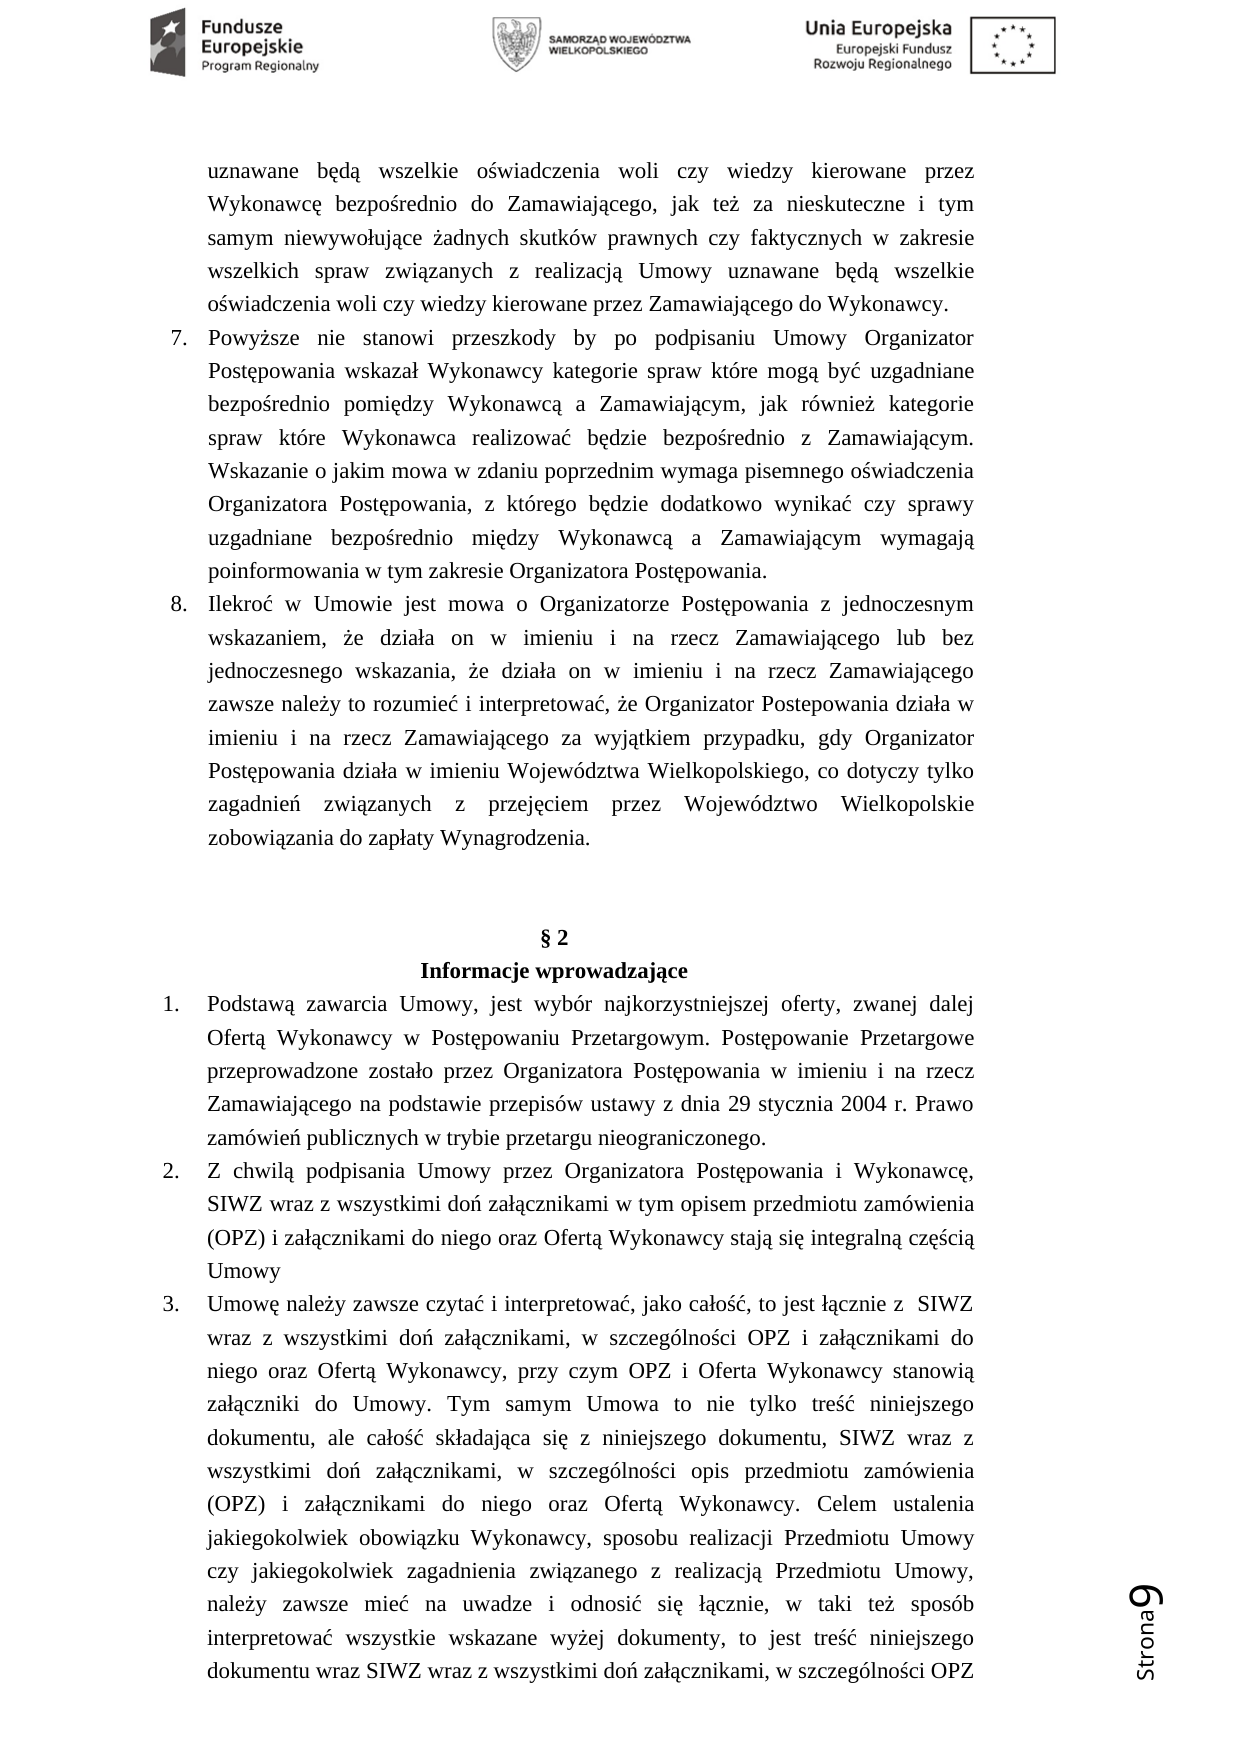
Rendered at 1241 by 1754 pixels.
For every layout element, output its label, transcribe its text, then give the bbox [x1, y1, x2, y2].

text § 2 [133, 917, 975, 950]
list Powyższe nie stanowi przeszkody by po podpisaniu Umowy Organizator Postępowania wskazał Wykonawcy kategorie spraw które mogą być uzgadniane bezpośrednio pomiędzy Wykonawcą a Zamawiającym, jak również kategorie spraw które Wykonawca realizować będzie bezpośrednio z Zamawiającym. Wskazanie o jakim mowa w zdaniu poprzednim wymaga pisemnego oświadczenia Organizatora Postępowania, z którego będzie dodatkowo wynikać czy sprawy uzgadniane bezpośrednio między Wykonawcą a Zamawiającym wymagają poinformowania w tym zakresie Organizatora Postępowania. [170, 317, 975, 583]
list Z chwilą podpisania Umowy przez Organizatora Postępowania i Wykonawcę, SIWZ wraz z wszystkimi doń załącznikami w tym opisem przedmiotu zamówienia (OPZ) i załącznikami do niego oraz Ofertą Wykonawcy stają się integralną częścią Umowy [162, 1150, 975, 1283]
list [162, 1283, 975, 1683]
list Ilekroć w Umowie jest mowa o Organizatorze Postępowania z jednoczesnym wskazaniem, że działa on w imieniu i na rzecz Zamawiającego lub bez jednoczesnego wskazania, że działa on w imieniu i na rzecz Zamawiającego zawsze należy to rozumieć i interpretować, że Organizator Postepowania działa w imieniu i na rzecz Zamawiającego za wyjątkiem przypadku, gdy Organizator Postępowania działa w imieniu Województwa Wielkopolskiego, co dotyczy tylko zagadnień związanych z przejęciem przez Województwo Wielkopolskie zobowiązania do zapłaty Wynagrodzenia. [170, 583, 975, 850]
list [170, 150, 975, 317]
text Informacje wprowadzające [133, 950, 975, 983]
picture [132, 0, 1074, 91]
list Podstawą zawarcia Umowy, jest wybór najkorzystniejszej oferty, zwanej dalej Ofertą Wykonawcy w Postępowaniu Przetargowym. Postępowanie Przetargowe przeprowadzone zostało przez Organizatora Postępowania w imieniu i na rzecz Zamawiającego na podstawie przepisów ustawy z dnia 29 stycznia 2004 r. Prawo zamówień publicznych w trybie przetargu nieograniczonego. [162, 983, 975, 1150]
